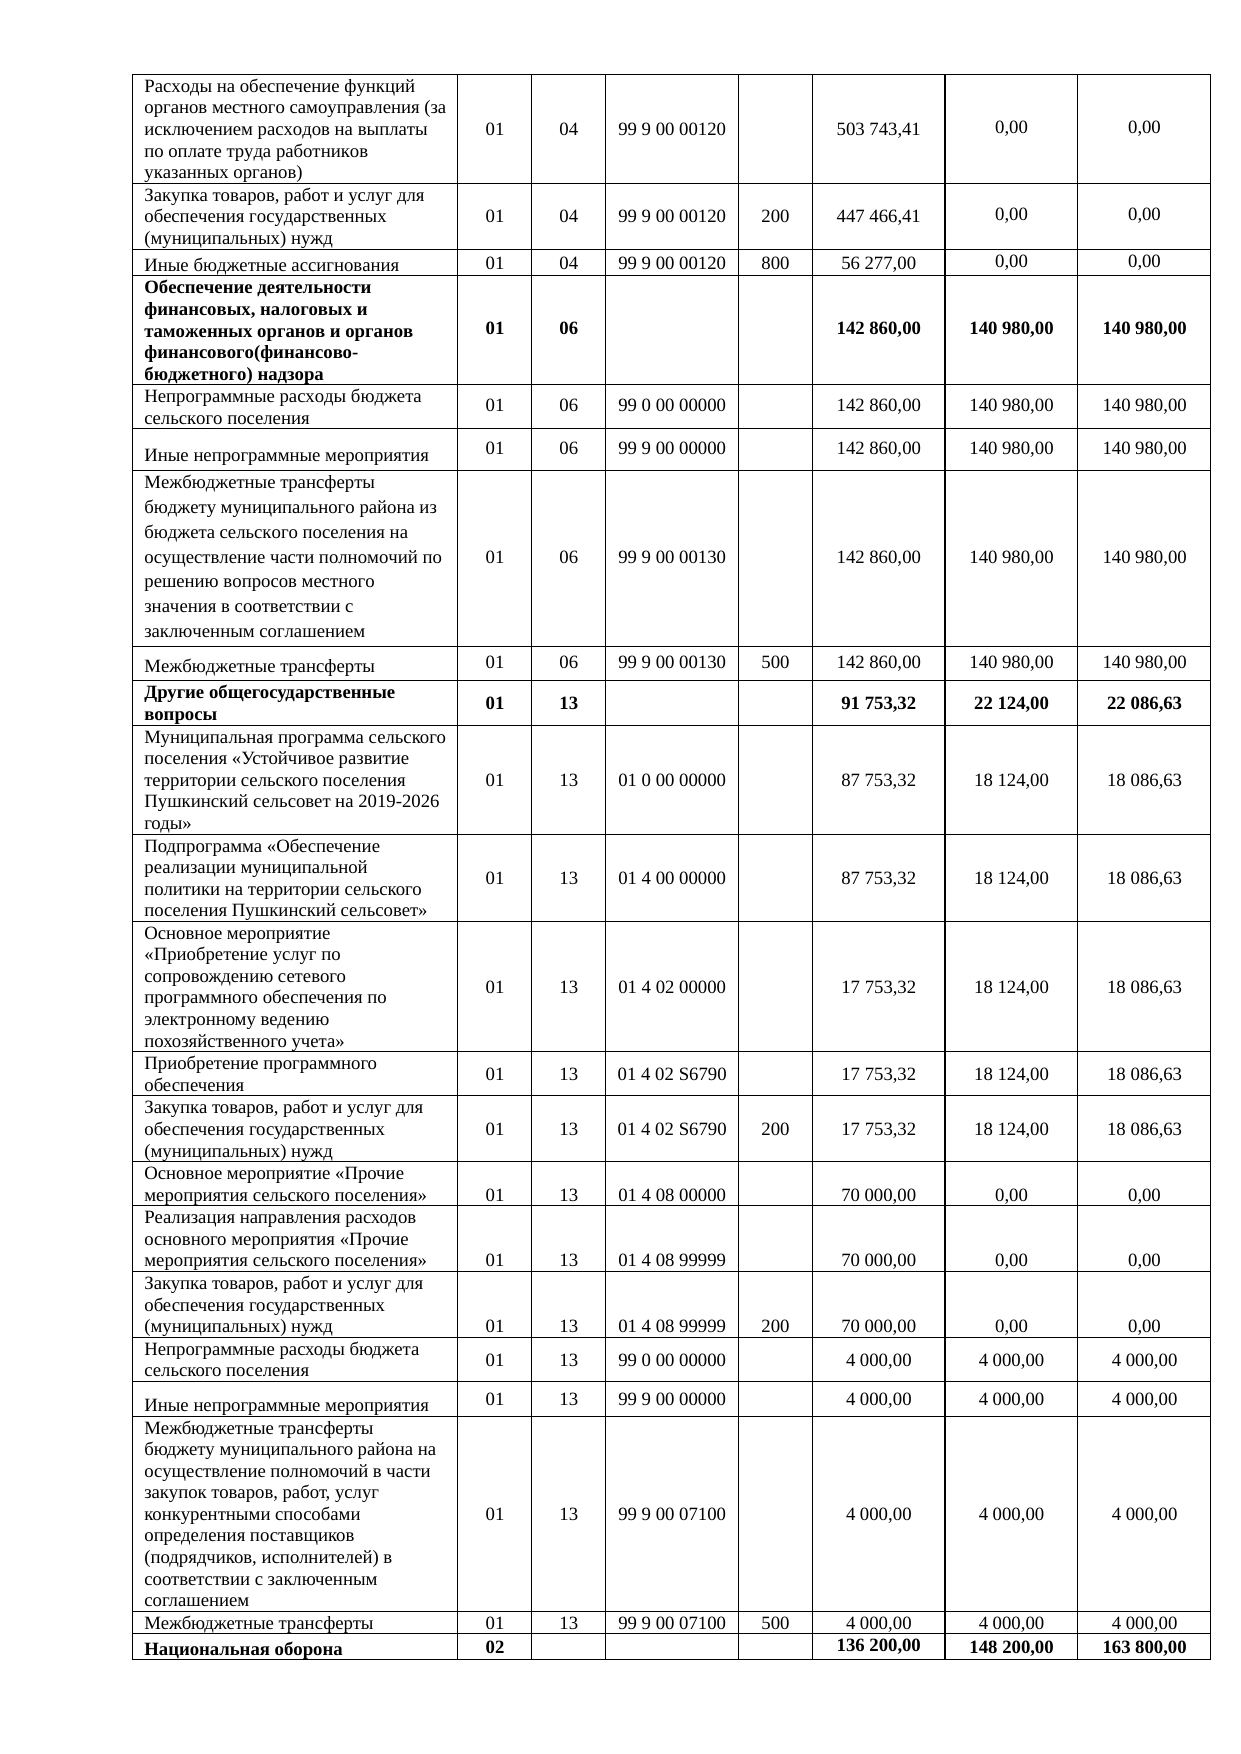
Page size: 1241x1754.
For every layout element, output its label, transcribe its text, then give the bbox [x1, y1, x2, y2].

table_cell [532, 1634, 605, 1659]
table_cell 01 0 00 00000 [606, 726, 738, 833]
table_cell 01 [458, 726, 531, 833]
table_cell 01 [458, 1162, 531, 1205]
table_cell 06 [532, 385, 605, 428]
table_cell [739, 1382, 812, 1416]
table_cell 17 753,32 [813, 922, 944, 1051]
table_cell 163 800,00 [1078, 1634, 1210, 1659]
table_cell 13 [532, 1382, 605, 1416]
table_cell 142 860,00 [813, 471, 944, 646]
table_cell Другие общегосударственные вопросы [133, 681, 457, 724]
table_cell 13 [532, 1338, 605, 1381]
table_cell 140 980,00 [1078, 471, 1210, 646]
table_cell Национальная оборона [133, 1634, 457, 1659]
table_cell 140 980,00 [1078, 647, 1210, 680]
table_cell 13 [532, 1612, 605, 1633]
table_cell 99 9 00 00130 [606, 471, 738, 646]
table_cell [739, 835, 812, 921]
table_cell 01 [458, 250, 531, 275]
table_cell 01 4 08 00000 [606, 1162, 738, 1205]
table_cell 01 [458, 75, 531, 183]
table_cell 13 [532, 1052, 605, 1095]
table_cell 200 [739, 184, 812, 248]
table_cell Непрограммные расходы бюджета сельского поселения [133, 1338, 457, 1381]
table_cell 200 [739, 1096, 812, 1161]
table_cell 17 753,32 [813, 1052, 944, 1095]
table_cell 4 000,00 [813, 1338, 944, 1381]
table_cell Закупка товаров, работ и услуг для обеспечения государственных (муниципальных) нужд [133, 1096, 457, 1161]
table_cell 01 [458, 276, 531, 384]
table_cell 13 [532, 726, 605, 833]
table_cell 13 [532, 1272, 605, 1337]
table_cell [606, 276, 738, 384]
table_cell 01 [458, 1612, 531, 1633]
table_cell Приобретение программного обеспечения [133, 1052, 457, 1095]
table_cell 13 [532, 1206, 605, 1271]
table_cell 148 200,00 [946, 1634, 1077, 1659]
table_cell 13 [532, 835, 605, 921]
table_cell 136 200,00 [813, 1634, 944, 1659]
table_cell 0,00 [946, 75, 1077, 183]
table_cell 01 4 02 S6790 [606, 1096, 738, 1161]
table_cell 0,00 [1078, 1272, 1210, 1337]
table_cell 99 9 00 07100 [606, 1417, 738, 1611]
table_cell 18 086,63 [1078, 726, 1210, 833]
table_cell 99 9 00 00000 [606, 429, 738, 470]
table_cell 04 [532, 250, 605, 275]
table_cell [739, 1338, 812, 1381]
table_cell 140 980,00 [1078, 276, 1210, 384]
table_cell 18 086,63 [1078, 1052, 1210, 1095]
table_cell 142 860,00 [813, 429, 944, 470]
table_cell 4 000,00 [813, 1417, 944, 1611]
table_cell 70 000,00 [813, 1162, 944, 1205]
table_cell Межбюджетные трансферты [133, 1612, 457, 1633]
table_cell 99 9 00 07100 [606, 1612, 738, 1633]
table_cell 01 [458, 1096, 531, 1161]
table_cell 06 [532, 276, 605, 384]
table_cell 87 753,32 [813, 835, 944, 921]
table_cell Межбюджетные трансферты бюджету муниципального района из бюджета сельского поселения на осуществление части полномочий по решению вопросов местного значения в соответствии с заключенным соглашением [133, 471, 457, 646]
table_cell 01 [458, 385, 531, 428]
table_cell 56 277,00 [813, 250, 944, 275]
table_cell 4 000,00 [1078, 1338, 1210, 1381]
table_cell 06 [532, 471, 605, 646]
table_cell Межбюджетные трансферты бюджету муниципального района на осуществление полномочий в части закупок товаров, работ, услуг конкурентными способами определения поставщиков (подрядчиков, исполнителей) в соответствии с заключенным соглашением [133, 1417, 457, 1611]
table_cell 04 [532, 184, 605, 248]
table_cell 01 [458, 1206, 531, 1271]
table_cell Основное мероприятие «Прочие мероприятия сельского поселения» [133, 1162, 457, 1205]
table_cell 18 124,00 [946, 922, 1077, 1051]
table_cell 17 753,32 [813, 1096, 944, 1161]
table_cell 140 980,00 [946, 385, 1077, 428]
table_cell 01 4 02 00000 [606, 922, 738, 1051]
table_cell 13 [532, 681, 605, 724]
table_cell [606, 681, 738, 724]
table_cell 500 [739, 1612, 812, 1633]
table_cell 4 000,00 [813, 1382, 944, 1416]
table_cell 503 743,41 [813, 75, 944, 183]
table_cell [606, 1634, 738, 1659]
table_cell Иные бюджетные ассигнования [133, 250, 457, 275]
table_cell 99 9 00 00000 [606, 1382, 738, 1416]
table_cell 18 086,63 [1078, 835, 1210, 921]
table_cell 4 000,00 [946, 1382, 1077, 1416]
table_cell 18 124,00 [946, 835, 1077, 921]
table_cell 140 980,00 [946, 276, 1077, 384]
table_cell 22 086,63 [1078, 681, 1210, 724]
table_cell 02 [458, 1634, 531, 1659]
table_cell 142 860,00 [813, 647, 944, 680]
table_cell 500 [739, 647, 812, 680]
table_cell 0,00 [946, 250, 1077, 275]
table_cell 4 000,00 [946, 1417, 1077, 1611]
table_cell 4 000,00 [946, 1612, 1077, 1633]
table_cell 4 000,00 [946, 1338, 1077, 1381]
table_cell 800 [739, 250, 812, 275]
table_cell 18 124,00 [946, 726, 1077, 833]
table_cell 04 [532, 75, 605, 183]
table_cell Расходы на обеспечение функций органов местного самоуправления (за исключением расходов на выплаты по оплате труда работников указанных органов) [133, 75, 457, 183]
table_cell Закупка товаров, работ и услуг для обеспечения государственных (муниципальных) нужд [133, 1272, 457, 1337]
table_cell 70 000,00 [813, 1206, 944, 1271]
table_cell [739, 1162, 812, 1205]
table_cell Иные непрограммные мероприятия [133, 429, 457, 470]
table_cell 06 [532, 647, 605, 680]
table_cell 70 000,00 [813, 1272, 944, 1337]
table_cell [739, 471, 812, 646]
table_cell Непрограммные расходы бюджета сельского поселения [133, 385, 457, 428]
table_cell 01 [458, 1338, 531, 1381]
table_cell 140 980,00 [946, 429, 1077, 470]
table_cell 4 000,00 [1078, 1382, 1210, 1416]
table_cell [739, 1206, 812, 1271]
table_cell 01 4 08 99999 [606, 1272, 738, 1337]
table_cell 142 860,00 [813, 276, 944, 384]
table_cell [739, 75, 812, 183]
table_cell [739, 1417, 812, 1611]
table_cell 01 [458, 1052, 531, 1095]
table_cell 99 9 00 00120 [606, 75, 738, 183]
table_cell [739, 922, 812, 1051]
table_cell 140 980,00 [946, 471, 1077, 646]
table_cell 4 000,00 [813, 1612, 944, 1633]
table_cell 01 [458, 429, 531, 470]
table_cell 22 124,00 [946, 681, 1077, 724]
table_cell 18 086,63 [1078, 1096, 1210, 1161]
table_cell 01 [458, 1272, 531, 1337]
table_cell 01 4 02 S6790 [606, 1052, 738, 1095]
table_cell 140 980,00 [1078, 429, 1210, 470]
table_cell 91 753,32 [813, 681, 944, 724]
table_cell [739, 681, 812, 724]
table_cell 18 124,00 [946, 1052, 1077, 1095]
table_cell 01 [458, 184, 531, 248]
table_cell Муниципальная программа сельского поселения «Устойчивое развитие территории сельского поселения Пушкинский сельсовет на 2019-2026 годы» [133, 726, 457, 833]
table_cell 140 980,00 [1078, 385, 1210, 428]
table_cell 0,00 [1078, 250, 1210, 275]
table_cell 0,00 [1078, 184, 1210, 248]
table_cell 0,00 [946, 1206, 1077, 1271]
table_cell 99 0 00 00000 [606, 1338, 738, 1381]
table_cell 13 [532, 1417, 605, 1611]
table_cell [739, 385, 812, 428]
table_cell 13 [532, 922, 605, 1051]
table_cell 99 9 00 00120 [606, 184, 738, 248]
table_cell Основное мероприятие «Приобретение услуг по сопровождению сетевого программного обеспечения по электронному ведению похозяйственного учета» [133, 922, 457, 1051]
table_cell 200 [739, 1272, 812, 1337]
table_cell Межбюджетные трансферты [133, 647, 457, 680]
table_cell [739, 276, 812, 384]
table_cell 0,00 [946, 1162, 1077, 1205]
table_cell 01 [458, 1417, 531, 1611]
table_cell Реализация направления расходов основного мероприятия «Прочие мероприятия сельского поселения» [133, 1206, 457, 1271]
table_cell 0,00 [946, 184, 1077, 248]
table_cell 01 [458, 681, 531, 724]
table_cell 4 000,00 [1078, 1612, 1210, 1633]
table_cell 01 [458, 471, 531, 646]
table_cell 4 000,00 [1078, 1417, 1210, 1611]
table_cell 447 466,41 [813, 184, 944, 248]
table_cell 140 980,00 [946, 647, 1077, 680]
table_cell Иные непрограммные мероприятия [133, 1382, 457, 1416]
table_cell 13 [532, 1096, 605, 1161]
table_cell 0,00 [1078, 75, 1210, 183]
table_cell 01 [458, 922, 531, 1051]
table_cell [739, 1634, 812, 1659]
table_cell [739, 1052, 812, 1095]
table_cell Подпрограмма «Обеспечение реализации муниципальной политики на территории сельского поселения Пушкинский сельсовет» [133, 835, 457, 921]
table_cell 142 860,00 [813, 385, 944, 428]
table_cell 01 [458, 1382, 531, 1416]
table_cell [739, 726, 812, 833]
table_cell 06 [532, 429, 605, 470]
table_cell 99 0 00 00000 [606, 385, 738, 428]
table_cell 01 4 00 00000 [606, 835, 738, 921]
table_cell 01 [458, 835, 531, 921]
table_cell 01 [458, 647, 531, 680]
table_cell 18 124,00 [946, 1096, 1077, 1161]
table_cell [739, 429, 812, 470]
table_cell 99 9 00 00130 [606, 647, 738, 680]
table_cell 0,00 [946, 1272, 1077, 1337]
table_cell Закупка товаров, работ и услуг для обеспечения государственных (муниципальных) нужд [133, 184, 457, 248]
table_cell 0,00 [1078, 1206, 1210, 1271]
table_cell Обеспечение деятельности финансовых, налоговых и таможенных органов и органов финансового(финансово-бюджетного) надзора [133, 276, 457, 384]
table_cell 0,00 [1078, 1162, 1210, 1205]
table_cell 99 9 00 00120 [606, 250, 738, 275]
table_cell 18 086,63 [1078, 922, 1210, 1051]
table_cell 87 753,32 [813, 726, 944, 833]
table_cell 13 [532, 1162, 605, 1205]
table_cell 01 4 08 99999 [606, 1206, 738, 1271]
